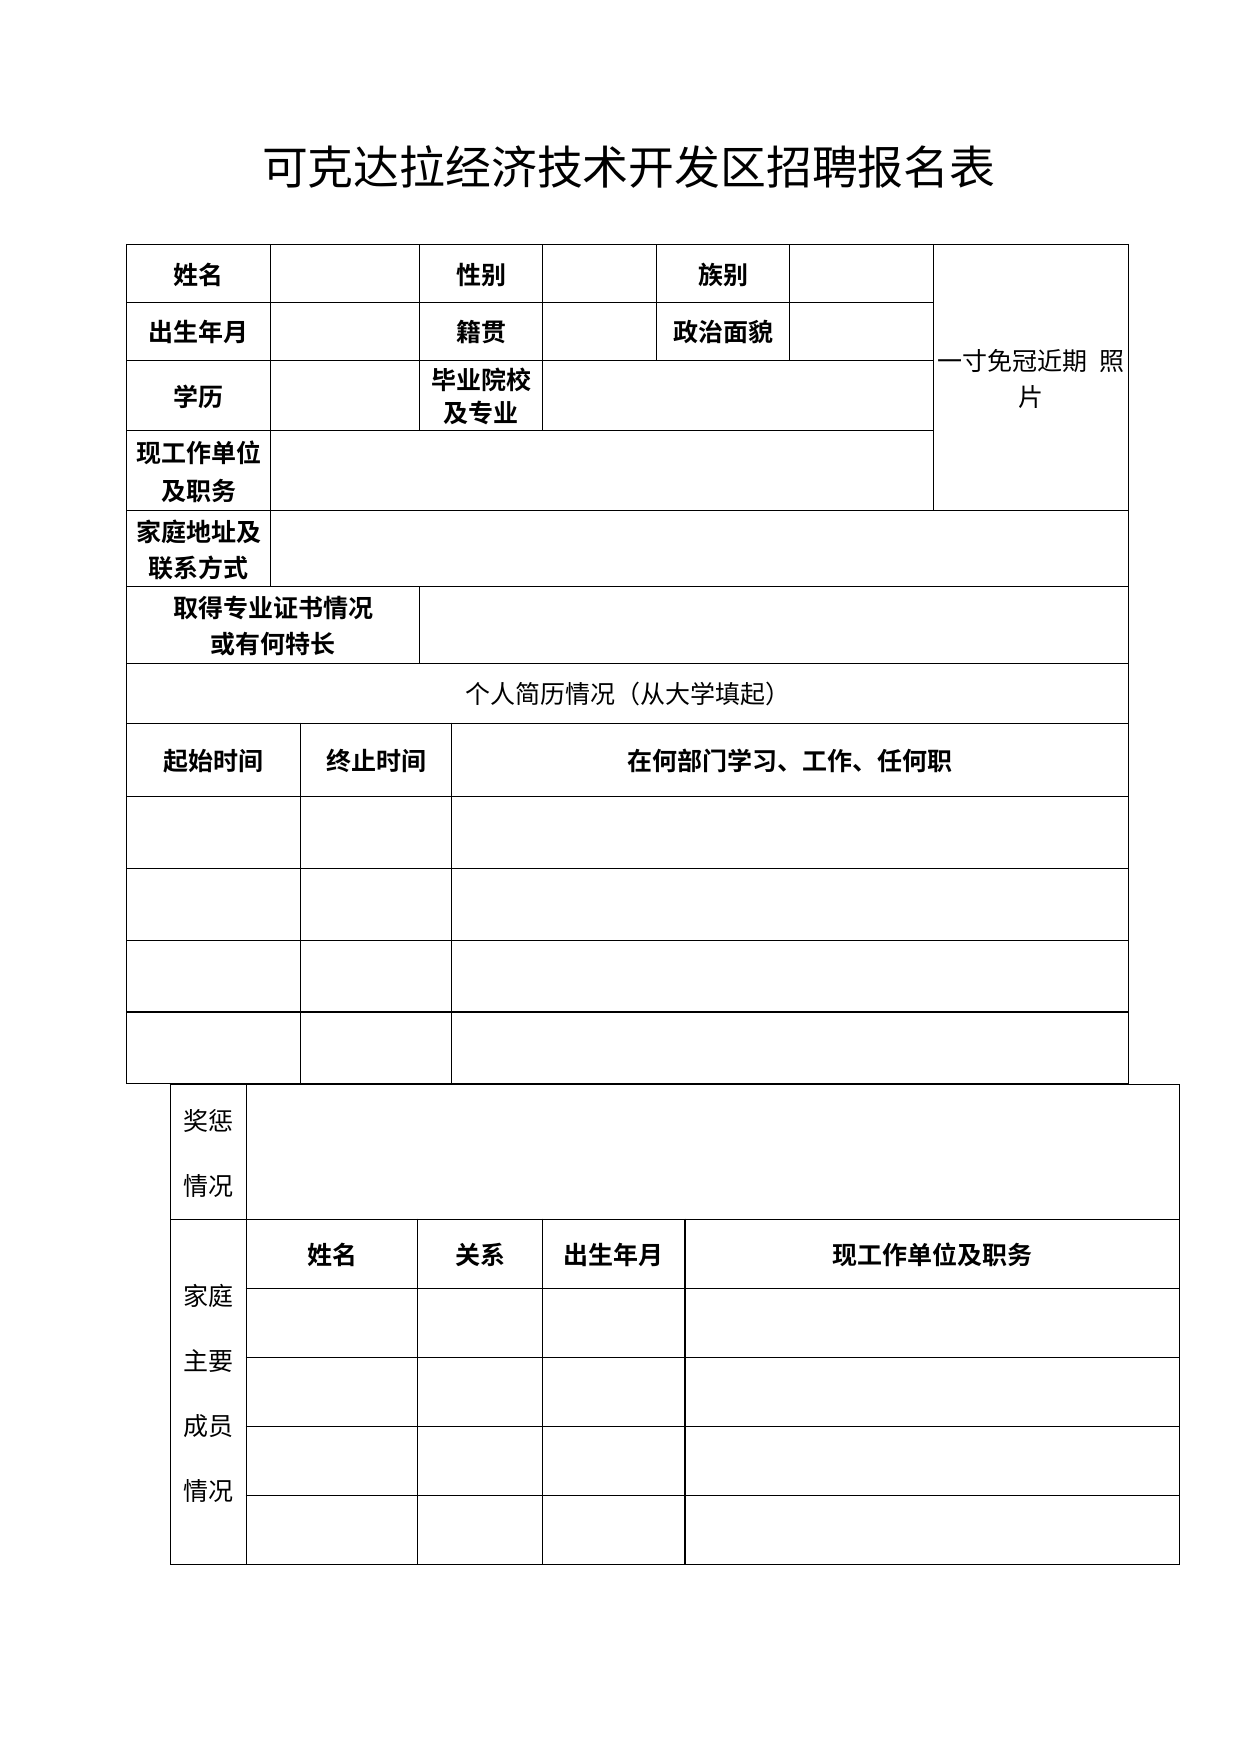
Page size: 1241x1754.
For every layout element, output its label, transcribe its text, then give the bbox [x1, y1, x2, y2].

table_cell 在何部门学习、工作、任何职 [452, 724, 1128, 796]
table_header [247, 1085, 1179, 1218]
table_cell 学历 [127, 361, 270, 430]
table_cell [247, 1496, 417, 1564]
table_cell [301, 941, 451, 1011]
table_cell 出生年月 [543, 1220, 684, 1288]
table_cell [452, 1013, 1128, 1083]
table_cell [127, 1013, 300, 1083]
table_cell [418, 1496, 542, 1564]
table_cell [127, 869, 300, 939]
table_header [543, 245, 656, 302]
table_cell [686, 1427, 1179, 1495]
table_cell [301, 797, 451, 868]
table_cell 关系 [418, 1220, 542, 1288]
table_cell [543, 361, 933, 430]
table_cell [418, 1358, 542, 1426]
table_cell [271, 511, 1128, 586]
table_cell 现工作单位及职务 [686, 1220, 1179, 1288]
table_cell [247, 1427, 417, 1495]
table_cell 毕业院校 及专业 [420, 361, 542, 430]
table_cell 籍贯 [420, 303, 542, 359]
table_cell [271, 361, 419, 430]
table_cell [301, 1013, 451, 1083]
text 可克达拉经济技术开发区招聘报名表 [170, 116, 1070, 214]
table_header 姓名 [127, 245, 270, 302]
table_cell [543, 1289, 684, 1357]
table_cell [452, 941, 1128, 1011]
table_cell [543, 1496, 684, 1564]
table_cell [418, 1427, 542, 1495]
table_cell [271, 303, 419, 359]
table_cell 政治面貌 [657, 303, 789, 359]
table_cell [790, 303, 933, 359]
table_cell 个人简历情况（从大学填起） [127, 664, 1128, 722]
table_cell 家庭地址及联系方式 [127, 511, 270, 586]
table_cell [686, 1358, 1179, 1426]
table_cell [247, 1289, 417, 1357]
table_cell 取得专业证书情况 或有何特长 [127, 587, 419, 663]
table_cell [127, 941, 300, 1011]
table_cell [247, 1358, 417, 1426]
table_cell [686, 1496, 1179, 1564]
table_cell [452, 797, 1128, 868]
table_cell 出生年月 [127, 303, 270, 359]
table_cell [543, 303, 656, 359]
table_cell 起始时间 [127, 724, 300, 796]
table_cell 现工作单位及职务 [127, 431, 270, 509]
table_header 族别 [657, 245, 789, 302]
table_cell [301, 869, 451, 939]
table_cell [418, 1289, 542, 1357]
table_cell 家庭主要成员情况 [171, 1220, 246, 1564]
table_cell 姓名 [247, 1220, 417, 1288]
table_cell [452, 869, 1128, 939]
table_cell [420, 587, 1128, 663]
table_header 一寸免冠近期 照片 [934, 245, 1128, 509]
table_cell [686, 1289, 1179, 1357]
table_header [790, 245, 933, 302]
table_cell [543, 1358, 684, 1426]
table_cell [127, 797, 300, 868]
table_cell [543, 1427, 684, 1495]
table_cell [271, 431, 933, 509]
table_header 性别 [420, 245, 542, 302]
table_header 奖惩情况 [171, 1085, 246, 1218]
table_header [271, 245, 419, 302]
table_cell 终止时间 [301, 724, 451, 796]
